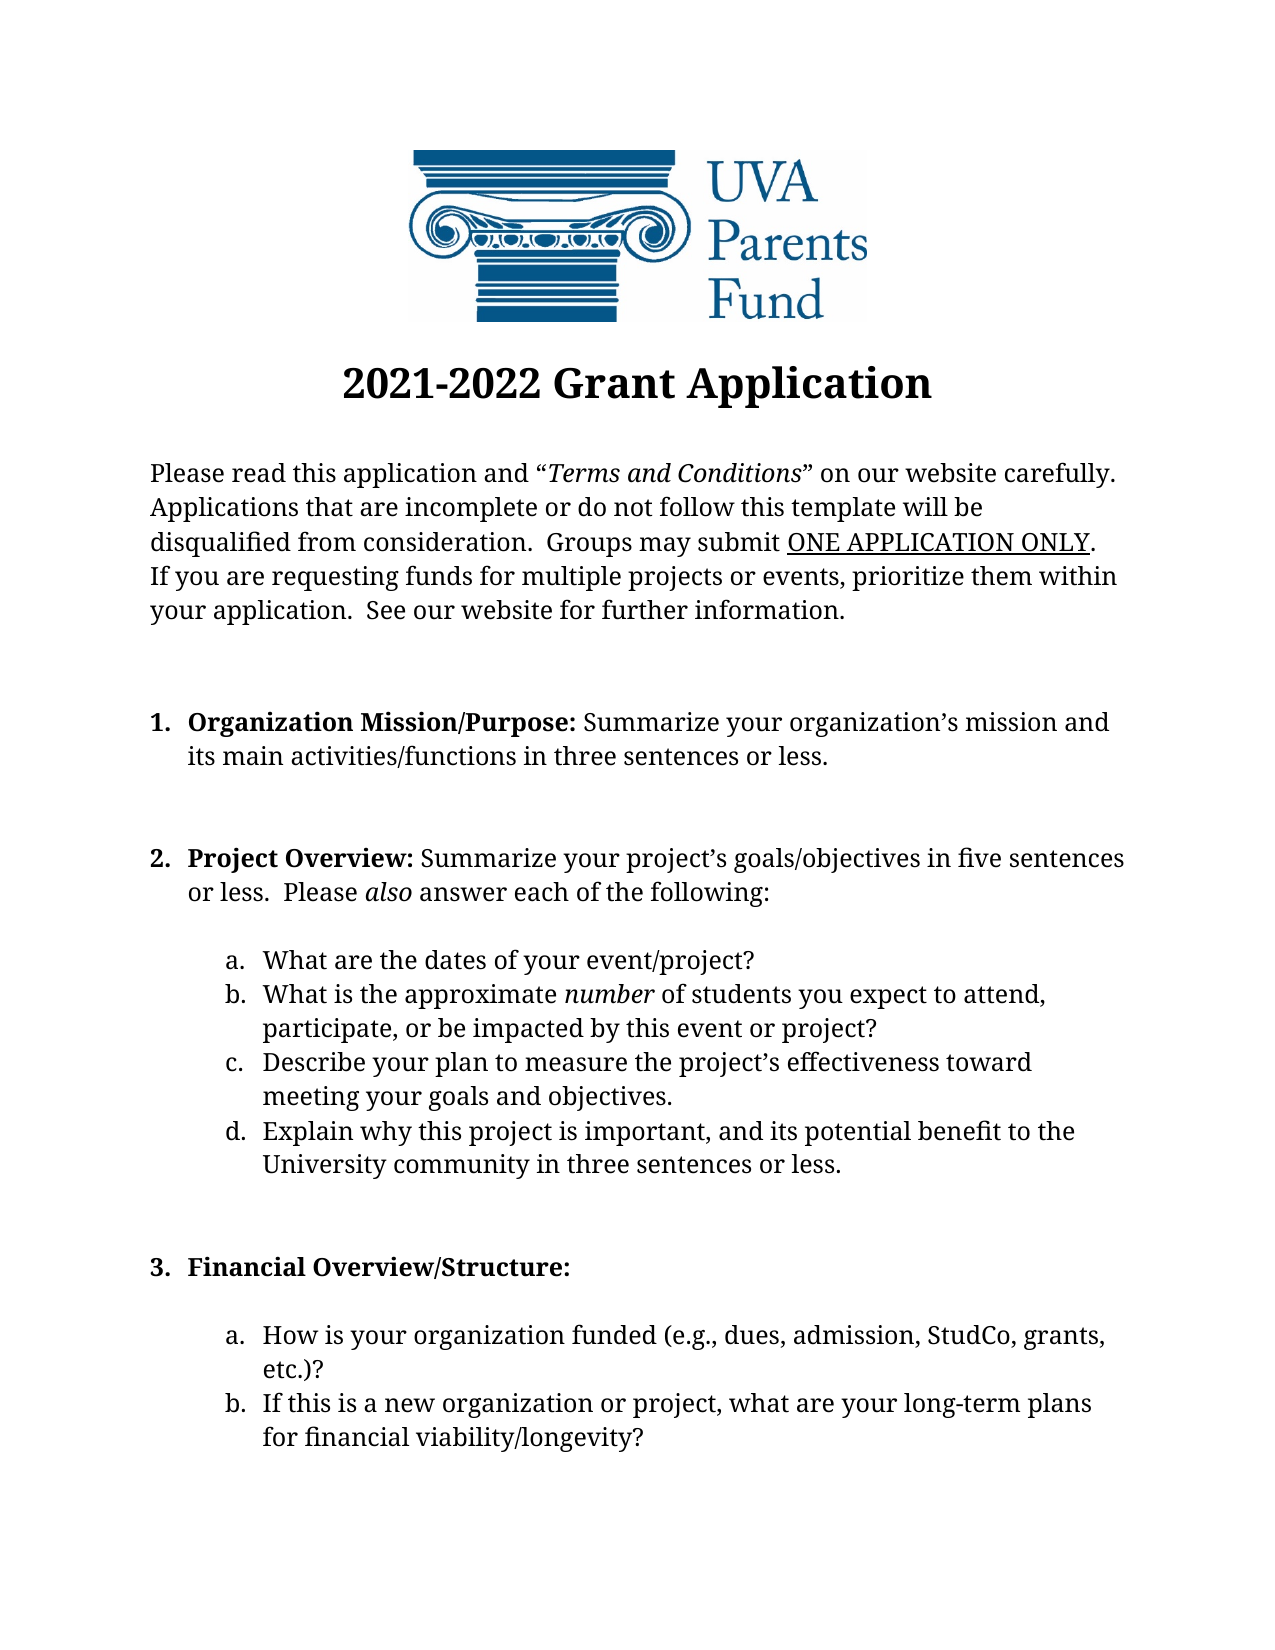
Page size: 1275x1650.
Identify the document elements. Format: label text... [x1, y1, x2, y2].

list Project Overview: Summarize your project’s goals/objectives in five sentences or less. Please also answer each of the following: [150, 841, 1125, 909]
list Explain why this project is important, and its potential benefit to the University community in three sentences or less. [225, 1113, 1125, 1181]
list What are the dates of your event/project? [225, 943, 1125, 977]
list If this is a new organization or project, what are your long-term plans for financial viability/longevity? [225, 1386, 1125, 1454]
list How is your organization funded (e.g., dues, admission, StudCo, grants, etc.)? [225, 1317, 1125, 1386]
text Please read this application and “Terms and Conditions” on our website carefully. Applications that are incomplete or do not follow this template will be disqualified from consideration. Groups may submit ONE APPLICATION ONLY. If you are requesting funds for multiple projects or events, prioritize them within your application. See our website for further information. [150, 456, 1125, 626]
list Describe your plan to measure the project’s effectiveness toward meeting your goals and objectives. [225, 1045, 1125, 1113]
list What is the approximate number of students you expect to attend, participate, or be impacted by this event or project? [225, 977, 1125, 1045]
list Organization Mission/Purpose: Summarize your organization’s mission and its main activities/functions in three sentences or less. [150, 704, 1125, 772]
picture [408, 150, 867, 322]
text 2021-2022 Grant Application [150, 354, 1125, 411]
list Financial Overview/Structure: [150, 1249, 1125, 1283]
